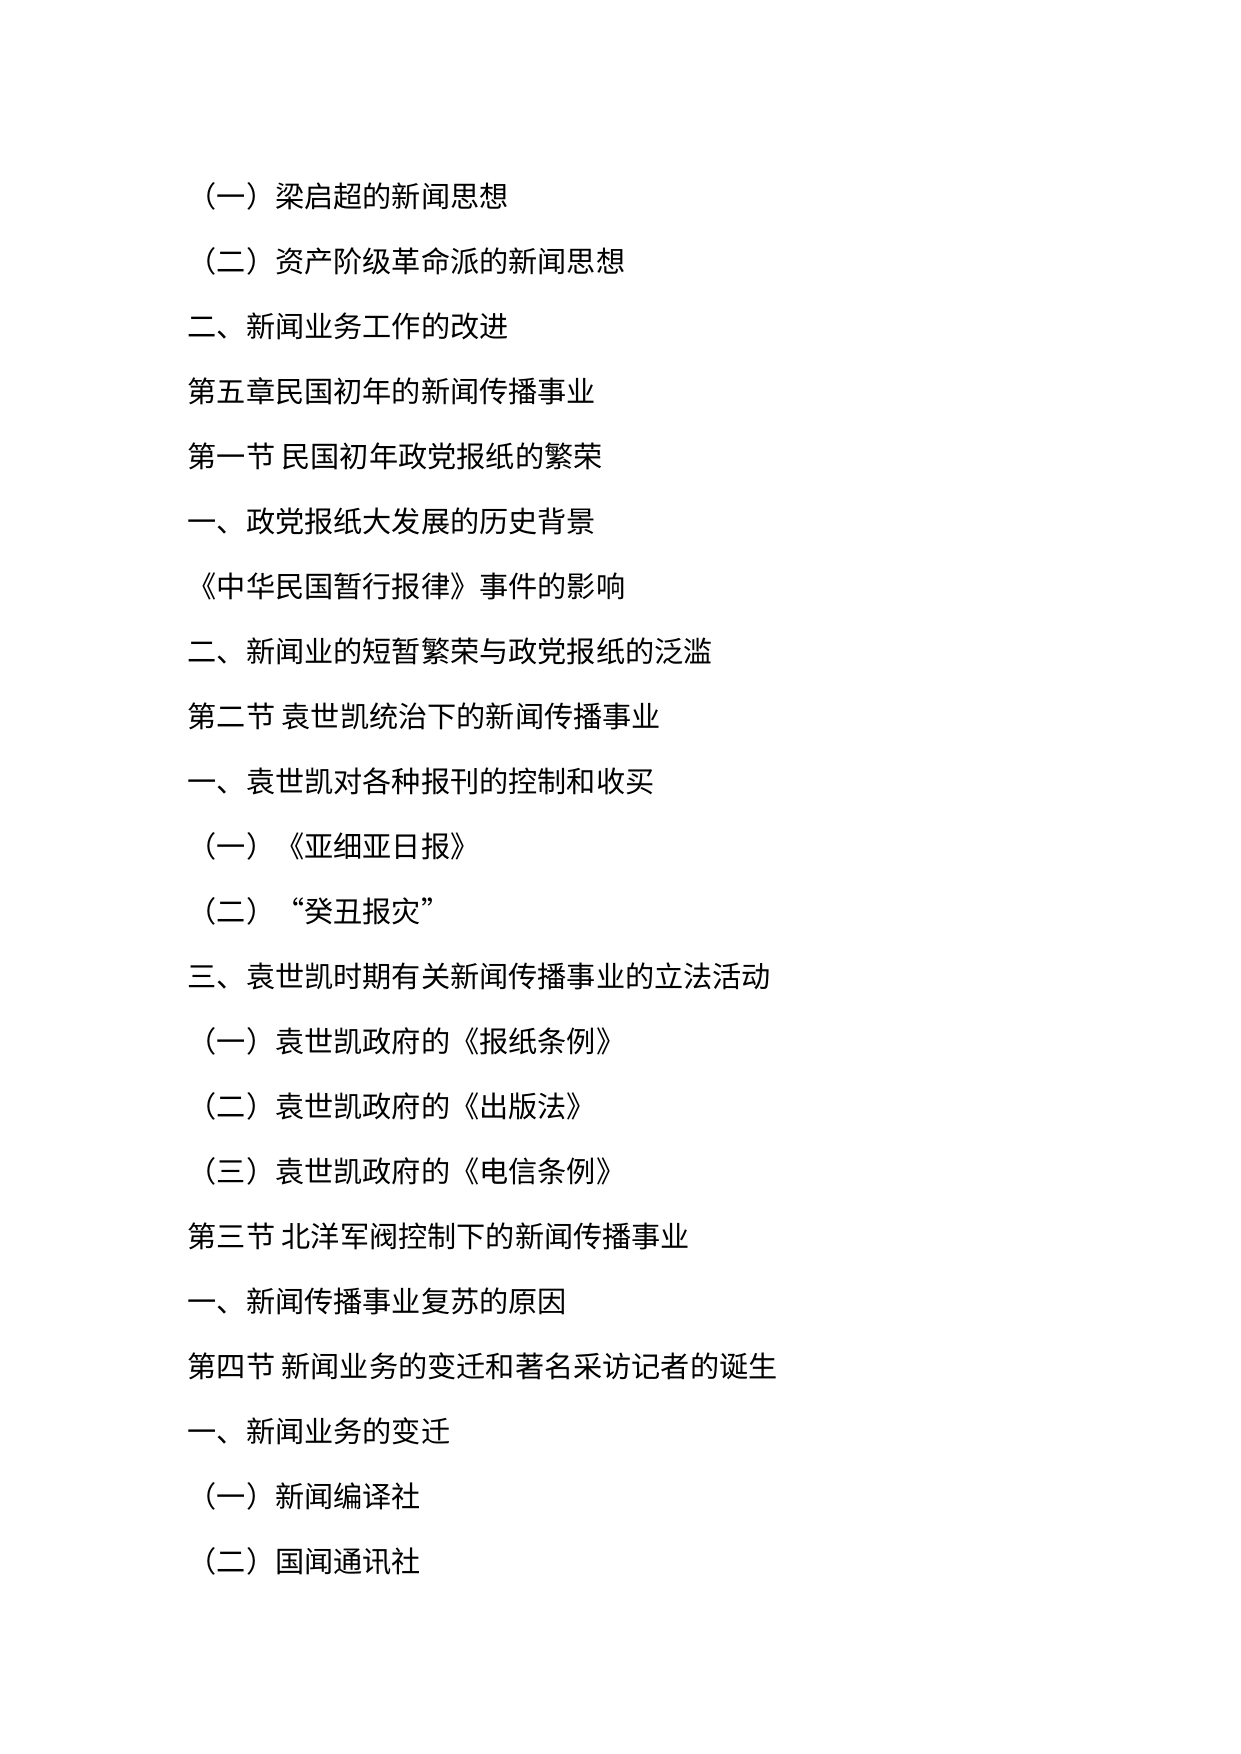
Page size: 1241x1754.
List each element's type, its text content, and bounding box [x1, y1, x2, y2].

text 一、新闻传播事业复苏的原因 [187, 1267, 1053, 1332]
text 二、新闻业的短暂繁荣与政党报纸的泛滥 [187, 617, 1053, 682]
text 二、新闻业务工作的改进 [187, 292, 1053, 357]
text （一）《亚细亚日报》 [187, 812, 1053, 877]
text 第四节 新闻业务的变迁和著名采访记者的诞生 [187, 1332, 1053, 1397]
text （二）国闻通讯社 [187, 1527, 1053, 1592]
text 三、袁世凯时期有关新闻传播事业的立法活动 [187, 942, 1053, 1007]
text 第五章民国初年的新闻传播事业 [187, 357, 1053, 422]
text （三）袁世凯政府的《电信条例》 [187, 1137, 1053, 1202]
text （一）梁启超的新闻思想 [187, 162, 1053, 227]
text 《中华民国暂行报律》事件的影响 [187, 552, 1053, 617]
text （一）新闻编译社 [187, 1462, 1053, 1527]
text （二）袁世凯政府的《出版法》 [187, 1072, 1053, 1137]
text 第三节 北洋军阀控制下的新闻传播事业 [187, 1202, 1053, 1267]
text 一、新闻业务的变迁 [187, 1397, 1053, 1462]
text 第二节 袁世凯统治下的新闻传播事业 [187, 682, 1053, 747]
text （二）资产阶级革命派的新闻思想 [187, 227, 1053, 292]
text （二）“癸丑报灾” [187, 877, 1053, 942]
text 一、政党报纸大发展的历史背景 [187, 487, 1053, 552]
text 一、袁世凯对各种报刊的控制和收买 [187, 747, 1053, 812]
text 第一节 民国初年政党报纸的繁荣 [187, 422, 1053, 487]
text （一）袁世凯政府的《报纸条例》 [187, 1007, 1053, 1072]
